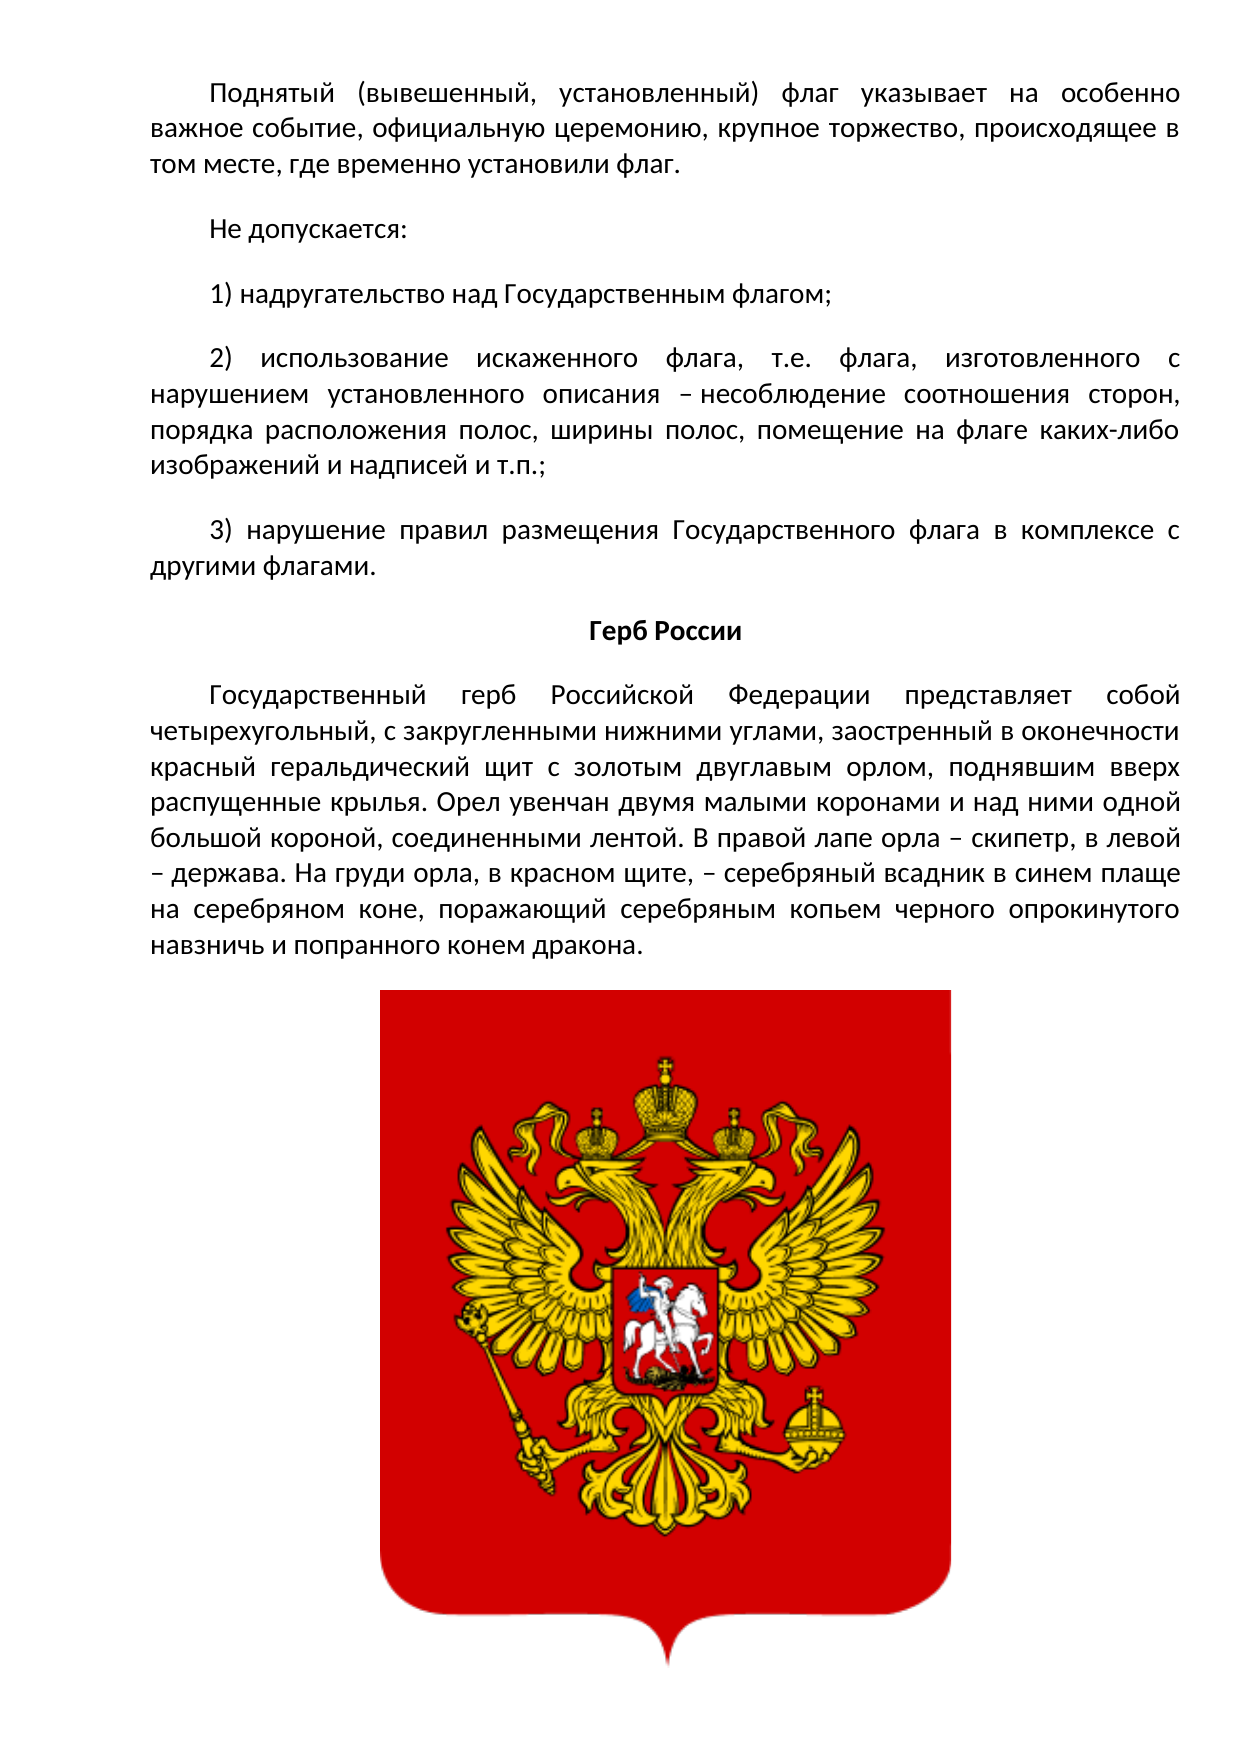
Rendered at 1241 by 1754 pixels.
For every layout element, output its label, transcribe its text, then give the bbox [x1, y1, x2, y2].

text Герб России [150, 612, 1181, 647]
text 3) нарушение правил размещения Государственного флага в комплексе с другими флагами. [150, 511, 1181, 582]
text Государственный герб Российской Федерации представляет собой четырехугольный, с закругленными нижними углами, заостренный в оконечности красный геральдический щит с золотым двуглавым орлом, поднявшим вверх распущенные крылья. Орел увенчан двумя малыми коронами и над ними одной большой короной, соединенными лентой. В правой лапе орла – скипетр, в левой – держава. На груди орла, в красном щите, – серебряный всадник в синем плаще на серебряном коне, поражающий серебряным копьем черного опрокинутого навзничь и попранного конем дракона. [150, 676, 1181, 961]
text 1) надругательство над Государственным флагом; [150, 275, 1181, 310]
text 2) использование искаженного флага, т.е. флага, изготовленного с нарушением установленного описания – несоблюдение соотношения сторон, порядка расположения полос, ширины полос, помещение на флаге каких-либо изображений и надписей и т.п.; [150, 339, 1181, 482]
picture [380, 990, 952, 1668]
text Не допускается: [150, 210, 1181, 246]
text Поднятый (вывешенный, установленный) флаг указывает на особенно важное событие, официальную церемонию, крупное торжество, происходящее в том месте, где временно установили флаг. [150, 74, 1181, 181]
